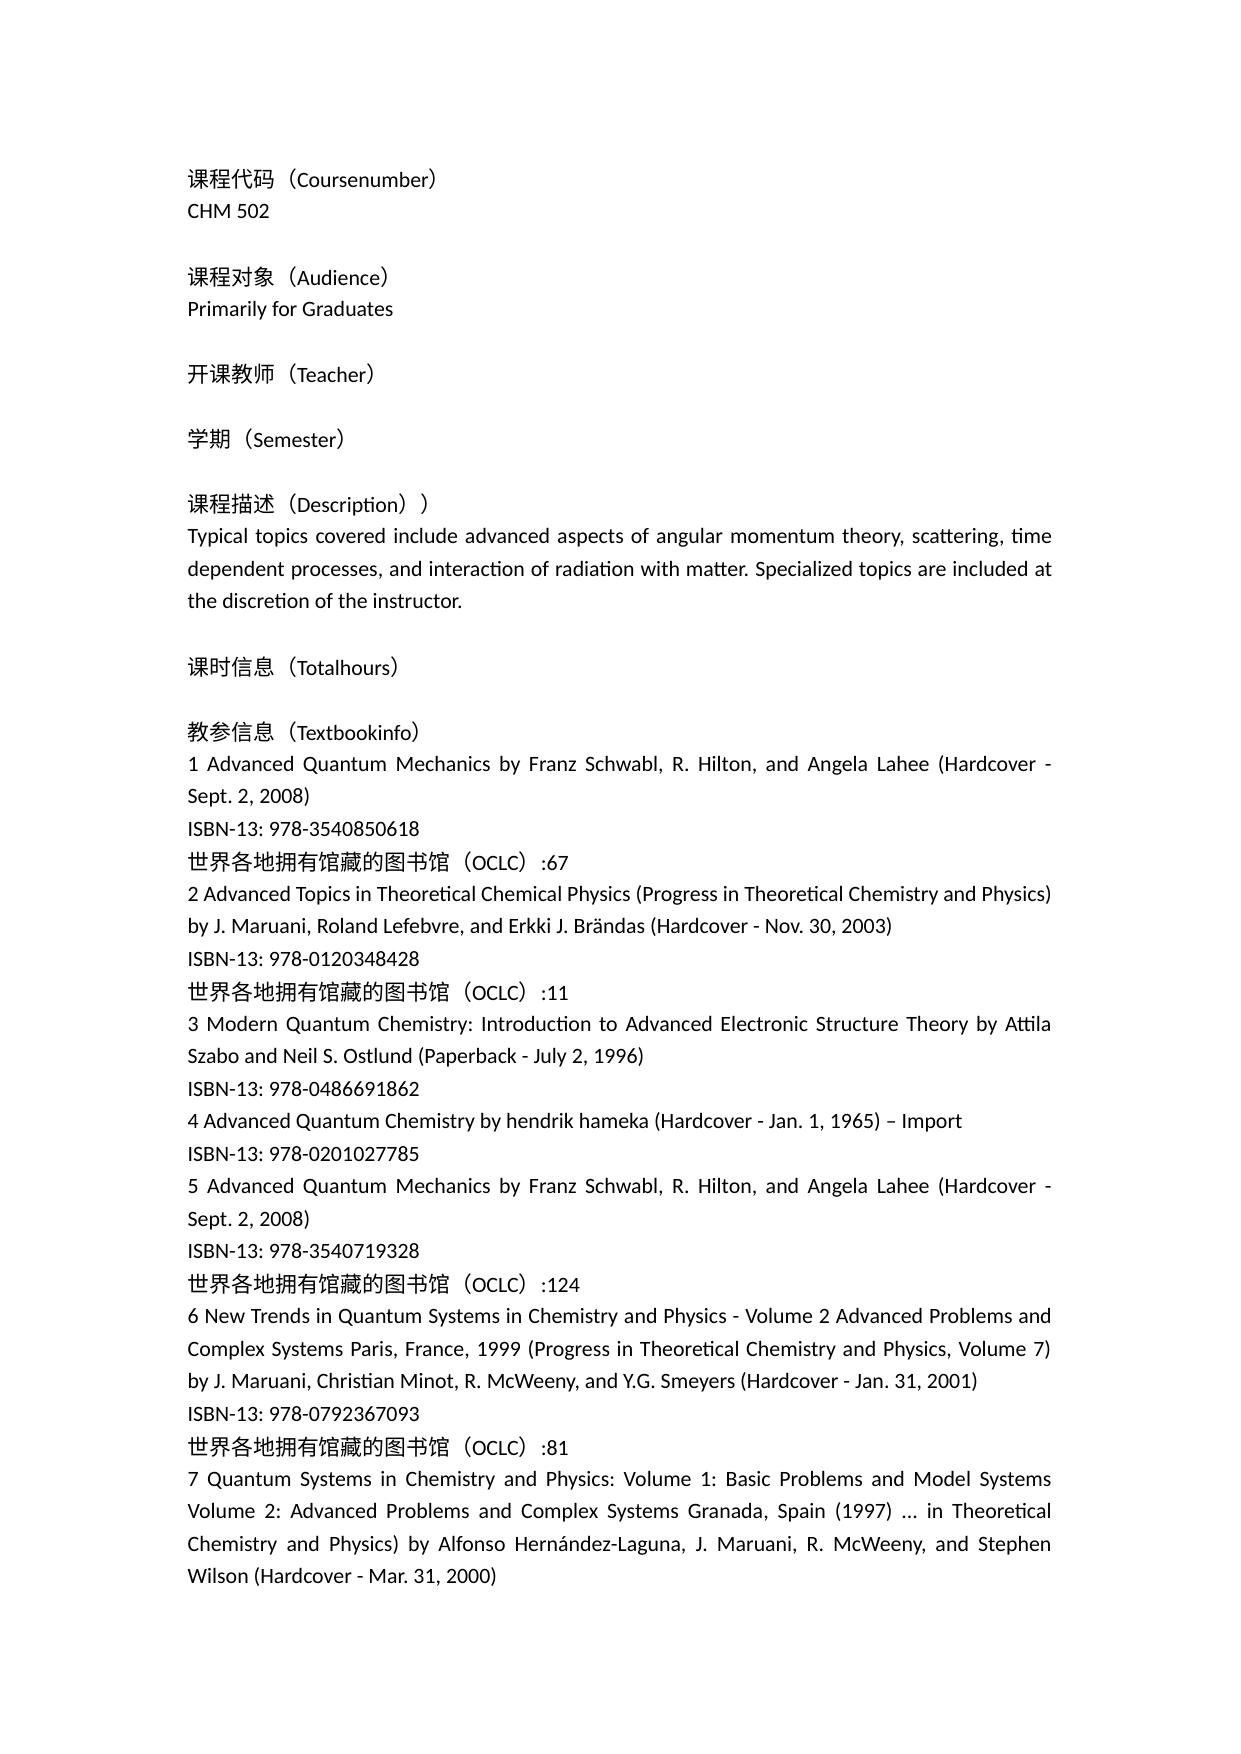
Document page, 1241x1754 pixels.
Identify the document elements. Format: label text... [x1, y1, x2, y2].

text 课程代码（Coursenumber） [187, 162, 1053, 194]
text CHM 502 [187, 194, 1053, 227]
text 6 New Trends in Quantum Systems in Chemistry and Physics - Volume 2 Advanced Problems and Complex Systems Paris, France, 1999 (Progress in Theoretical Chemistry and Physics, Volume 7) by J. Maruani, Christian Minot, R. McWeeny, and Y.G. Smeyers (Hardcover - Jan. 31, 2001) [187, 1299, 1053, 1397]
text 课时信息（Totalhours） [187, 649, 1053, 682]
text Primarily for Graduates [187, 292, 1053, 324]
text 2 Advanced Topics in Theoretical Chemical Physics (Progress in Theoretical Chemistry and Physics) by J. Maruani, Roland Lefebvre, and Erkki J. Brändas (Hardcover - Nov. 30, 2003) [187, 877, 1053, 942]
text 课程描述（Description）） [187, 487, 1053, 519]
text 学期（Semester） [187, 422, 1053, 454]
text 7 Quantum Systems in Chemistry and Physics: Volume 1: Basic Problems and Model Systems Volume 2: Advanced Problems and Complex Systems Granada, Spain (1997) ... in Theoretical Chemistry and Physics) by Alfonso Hernández-Laguna, J. Maruani, R. McWeeny, and Stephen Wilson (Hardcover - Mar. 31, 2000) [187, 1462, 1053, 1592]
text 3 Modern Quantum Chemistry: Introduction to Advanced Electronic Structure Theory by Attila Szabo and Neil S. Ostlund (Paperback - July 2, 1996) [187, 1007, 1053, 1072]
text 世界各地拥有馆藏的图书馆（OCLC）:124 [187, 1267, 1053, 1299]
text 教参信息（Textbookinfo） [187, 714, 1053, 747]
text 课程对象（Audience） [187, 259, 1053, 292]
text Typical topics covered include advanced aspects of angular momentum theory, scattering, time dependent processes, and interaction of radiation with matter. Specialized topics are included at the discretion of the instructor. [187, 519, 1053, 617]
text 1 Advanced Quantum Mechanics by Franz Schwabl, R. Hilton, and Angela Lahee (Hardcover - Sept. 2, 2008) [187, 747, 1053, 812]
text ISBN-13: 978-3540719328 [187, 1234, 1053, 1267]
text 5 Advanced Quantum Mechanics by Franz Schwabl, R. Hilton, and Angela Lahee (Hardcover - Sept. 2, 2008) [187, 1169, 1053, 1234]
text 4 Advanced Quantum Chemistry by hendrik hameka (Hardcover - Jan. 1, 1965) – Import [187, 1104, 1053, 1137]
text ISBN-13: 978-0120348428 [187, 942, 1053, 974]
text 世界各地拥有馆藏的图书馆（OCLC）:67 [187, 844, 1053, 877]
text ISBN-13: 978-0201027785 [187, 1137, 1053, 1169]
text ISBN-13: 978-0486691862 [187, 1072, 1053, 1104]
text 开课教师（Teacher） [187, 357, 1053, 389]
text 世界各地拥有馆藏的图书馆（OCLC）:11 [187, 974, 1053, 1007]
text ISBN-13: 978-0792367093 [187, 1397, 1053, 1429]
text ISBN-13: 978-3540850618 [187, 812, 1053, 844]
text 世界各地拥有馆藏的图书馆（OCLC）:81 [187, 1429, 1053, 1462]
